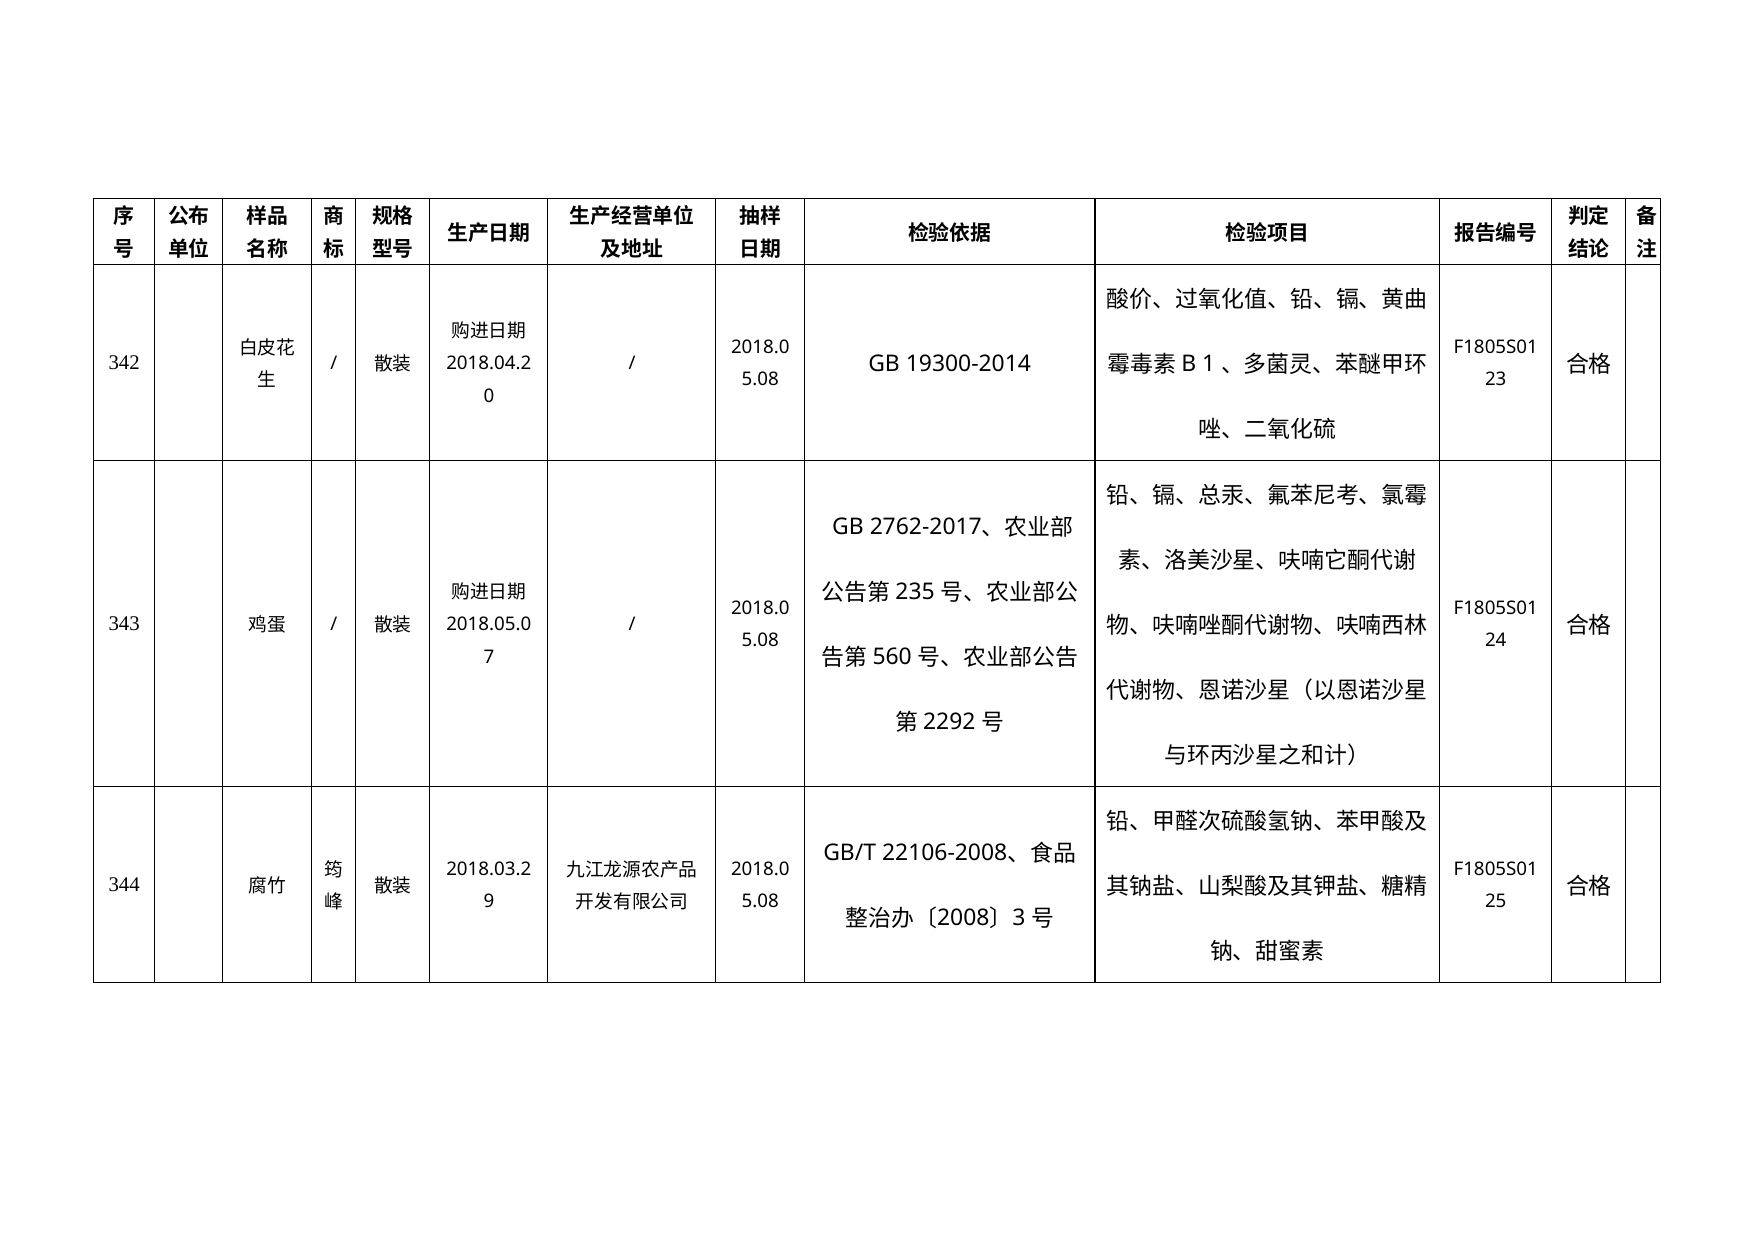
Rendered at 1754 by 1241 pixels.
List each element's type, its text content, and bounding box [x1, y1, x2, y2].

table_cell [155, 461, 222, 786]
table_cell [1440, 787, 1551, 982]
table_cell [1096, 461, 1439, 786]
table_header 检验依据 [805, 199, 1094, 264]
table_header 生产日期 [430, 199, 547, 264]
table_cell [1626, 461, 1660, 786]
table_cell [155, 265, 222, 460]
table_header 检验项目 [1096, 199, 1439, 264]
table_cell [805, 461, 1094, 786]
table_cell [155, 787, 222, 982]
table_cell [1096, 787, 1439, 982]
table_header 公布 单位 [155, 199, 222, 264]
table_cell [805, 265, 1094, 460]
table_header 备注 [1626, 199, 1660, 264]
table_header 抽样 日期 [716, 199, 804, 264]
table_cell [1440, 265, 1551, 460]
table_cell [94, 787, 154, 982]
table_header 序 号 [94, 199, 154, 264]
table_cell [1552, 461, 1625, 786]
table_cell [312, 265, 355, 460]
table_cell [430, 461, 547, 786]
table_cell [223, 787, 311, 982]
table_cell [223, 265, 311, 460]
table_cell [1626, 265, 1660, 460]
table_header 商标 [312, 199, 355, 264]
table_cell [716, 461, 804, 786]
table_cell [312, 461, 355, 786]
table_header 报告编号 [1440, 199, 1551, 264]
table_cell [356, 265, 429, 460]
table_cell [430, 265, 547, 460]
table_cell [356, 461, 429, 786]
table_header 样品 名称 [223, 199, 311, 264]
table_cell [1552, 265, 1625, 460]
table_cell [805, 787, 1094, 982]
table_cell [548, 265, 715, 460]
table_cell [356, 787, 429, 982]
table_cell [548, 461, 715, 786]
table_header 规格型号 [356, 199, 429, 264]
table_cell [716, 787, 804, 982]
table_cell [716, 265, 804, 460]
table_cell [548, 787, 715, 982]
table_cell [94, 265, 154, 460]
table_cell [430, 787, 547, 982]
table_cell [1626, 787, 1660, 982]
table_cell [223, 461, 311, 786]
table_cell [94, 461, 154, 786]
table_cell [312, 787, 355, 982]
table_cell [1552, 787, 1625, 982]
table_header 生产经营单位及地址 [548, 199, 715, 264]
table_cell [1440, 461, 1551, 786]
table_header 判定 结论 [1552, 199, 1625, 264]
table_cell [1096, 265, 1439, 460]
